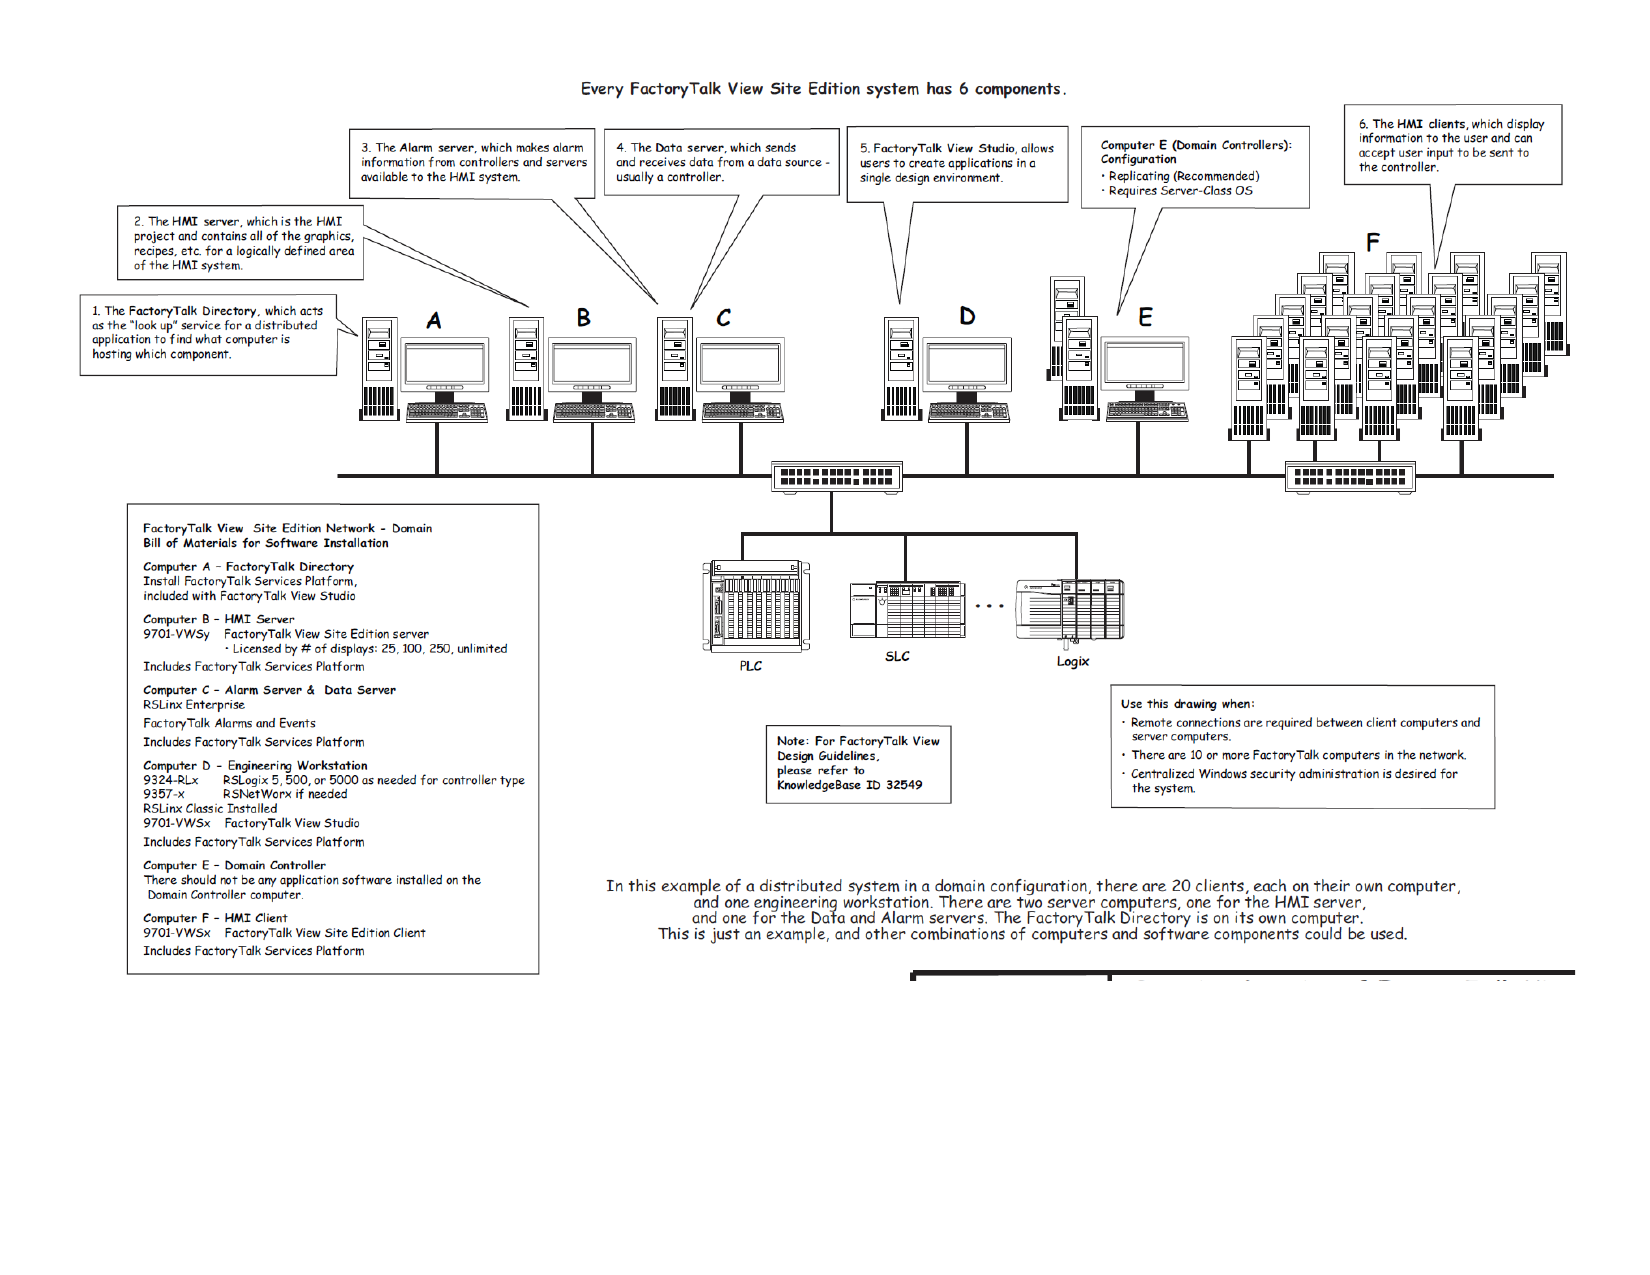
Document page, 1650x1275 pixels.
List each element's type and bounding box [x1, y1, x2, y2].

picture [75, 75, 1575, 981]
